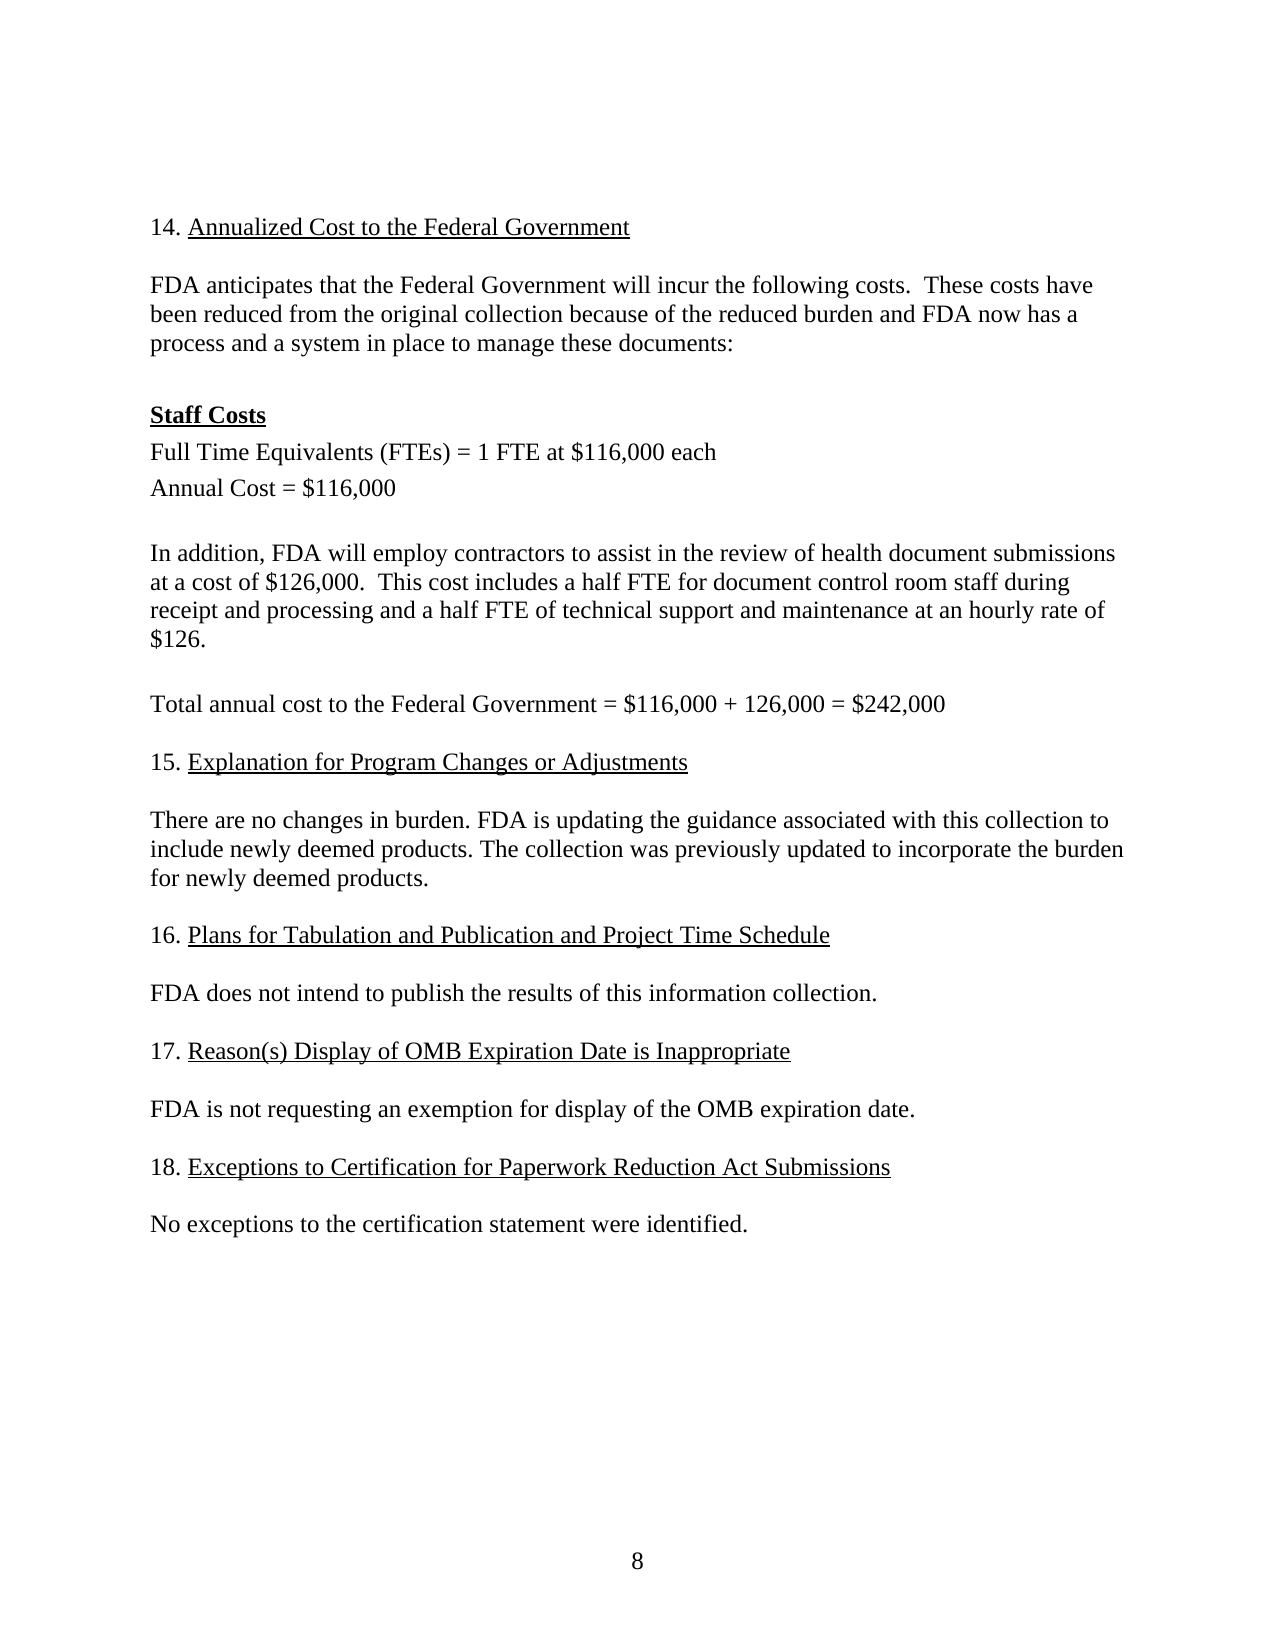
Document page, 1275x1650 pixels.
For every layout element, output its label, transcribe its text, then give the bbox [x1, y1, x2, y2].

text Annual Cost = $116,000 [150, 473, 1125, 502]
list Exceptions to Certification for Paperwork Reduction Act Submissions [150, 1152, 1125, 1180]
list Explanation for Program Changes or Adjustments [150, 747, 1125, 776]
text Total annual cost to the Federal Government = $116,000 + 126,000 = $242,000 [150, 689, 1125, 718]
text In addition, FDA will employ contractors to assist in the review of health document submissions at a cost of $126,000. This cost includes a half FTE for document control room staff during receipt and processing and a half FTE of technical support and maintenance at an hourly rate of $126. [150, 538, 1125, 653]
text Staff Costs [150, 400, 1125, 429]
text No exceptions to the certification statement were identified. [150, 1209, 1125, 1238]
text FDA does not intend to publish the results of this information collection. [150, 978, 1125, 1007]
text There are no changes in burden. FDA is updating the guidance associated with this collection to include newly deemed products. The collection was previously updated to incorporate the burden for newly deemed products. [150, 805, 1125, 892]
list Plans for Tabulation and Publication and Project Time Schedule [150, 920, 1125, 978]
list Annualized Cost to the Federal Government [150, 212, 1125, 241]
text FDA anticipates that the Federal Government will incur the following costs. These costs have been reduced from the original collection because of the reduced burden and FDA now has a process and a system in place to manage these documents: [150, 270, 1125, 356]
list Reason(s) Display of OMB Expiration Date is Inappropriate [150, 1036, 1125, 1064]
text Full Time Equivalents (FTEs) = 1 FTE at $116,000 each [150, 437, 1125, 465]
text FDA is not requesting an exemption for display of the OMB expiration date. [150, 1094, 1125, 1122]
